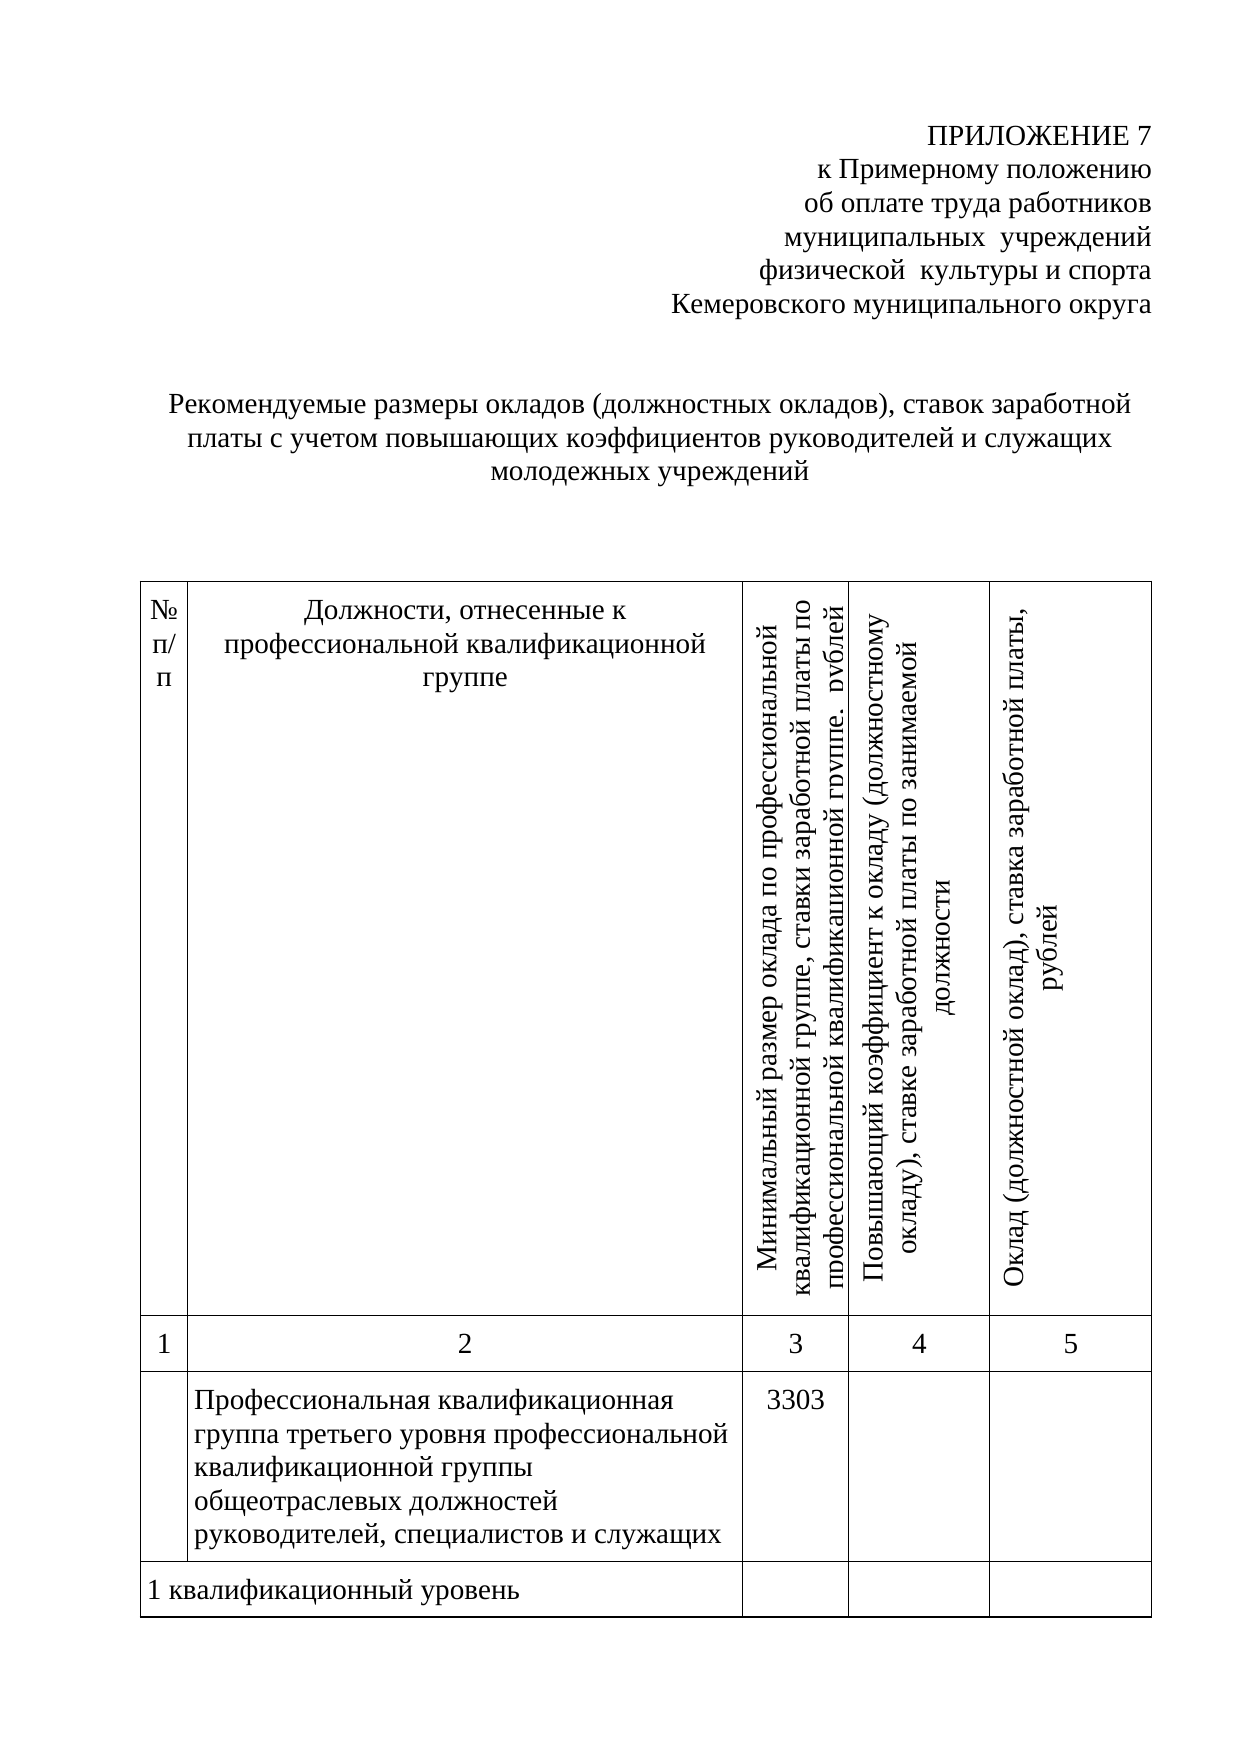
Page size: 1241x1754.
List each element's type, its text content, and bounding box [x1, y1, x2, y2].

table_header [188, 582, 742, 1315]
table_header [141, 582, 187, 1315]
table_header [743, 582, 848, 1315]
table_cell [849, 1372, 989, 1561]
text об оплате труда работников [148, 185, 1152, 219]
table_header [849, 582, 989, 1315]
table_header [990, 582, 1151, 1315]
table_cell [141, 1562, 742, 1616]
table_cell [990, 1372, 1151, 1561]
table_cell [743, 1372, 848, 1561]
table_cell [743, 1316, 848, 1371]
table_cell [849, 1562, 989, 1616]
text физической культуры и спорта [148, 252, 1152, 286]
text муниципальных учреждений [148, 219, 1152, 252]
text Кемеровского муниципального округа [148, 286, 1152, 319]
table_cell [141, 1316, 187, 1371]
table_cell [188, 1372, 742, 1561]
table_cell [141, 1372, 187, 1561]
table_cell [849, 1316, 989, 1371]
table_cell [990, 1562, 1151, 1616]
text Рекомендуемые размеры окладов (должностных окладов), ставок заработной платы с учетом повышающих коэффициентов руководителей и служащих молодежных учреждений [148, 386, 1152, 487]
text ПРИЛОЖЕНИЕ 7 [148, 118, 1152, 152]
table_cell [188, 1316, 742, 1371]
text к Примерному положению [148, 152, 1152, 185]
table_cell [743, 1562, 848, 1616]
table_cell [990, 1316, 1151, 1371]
